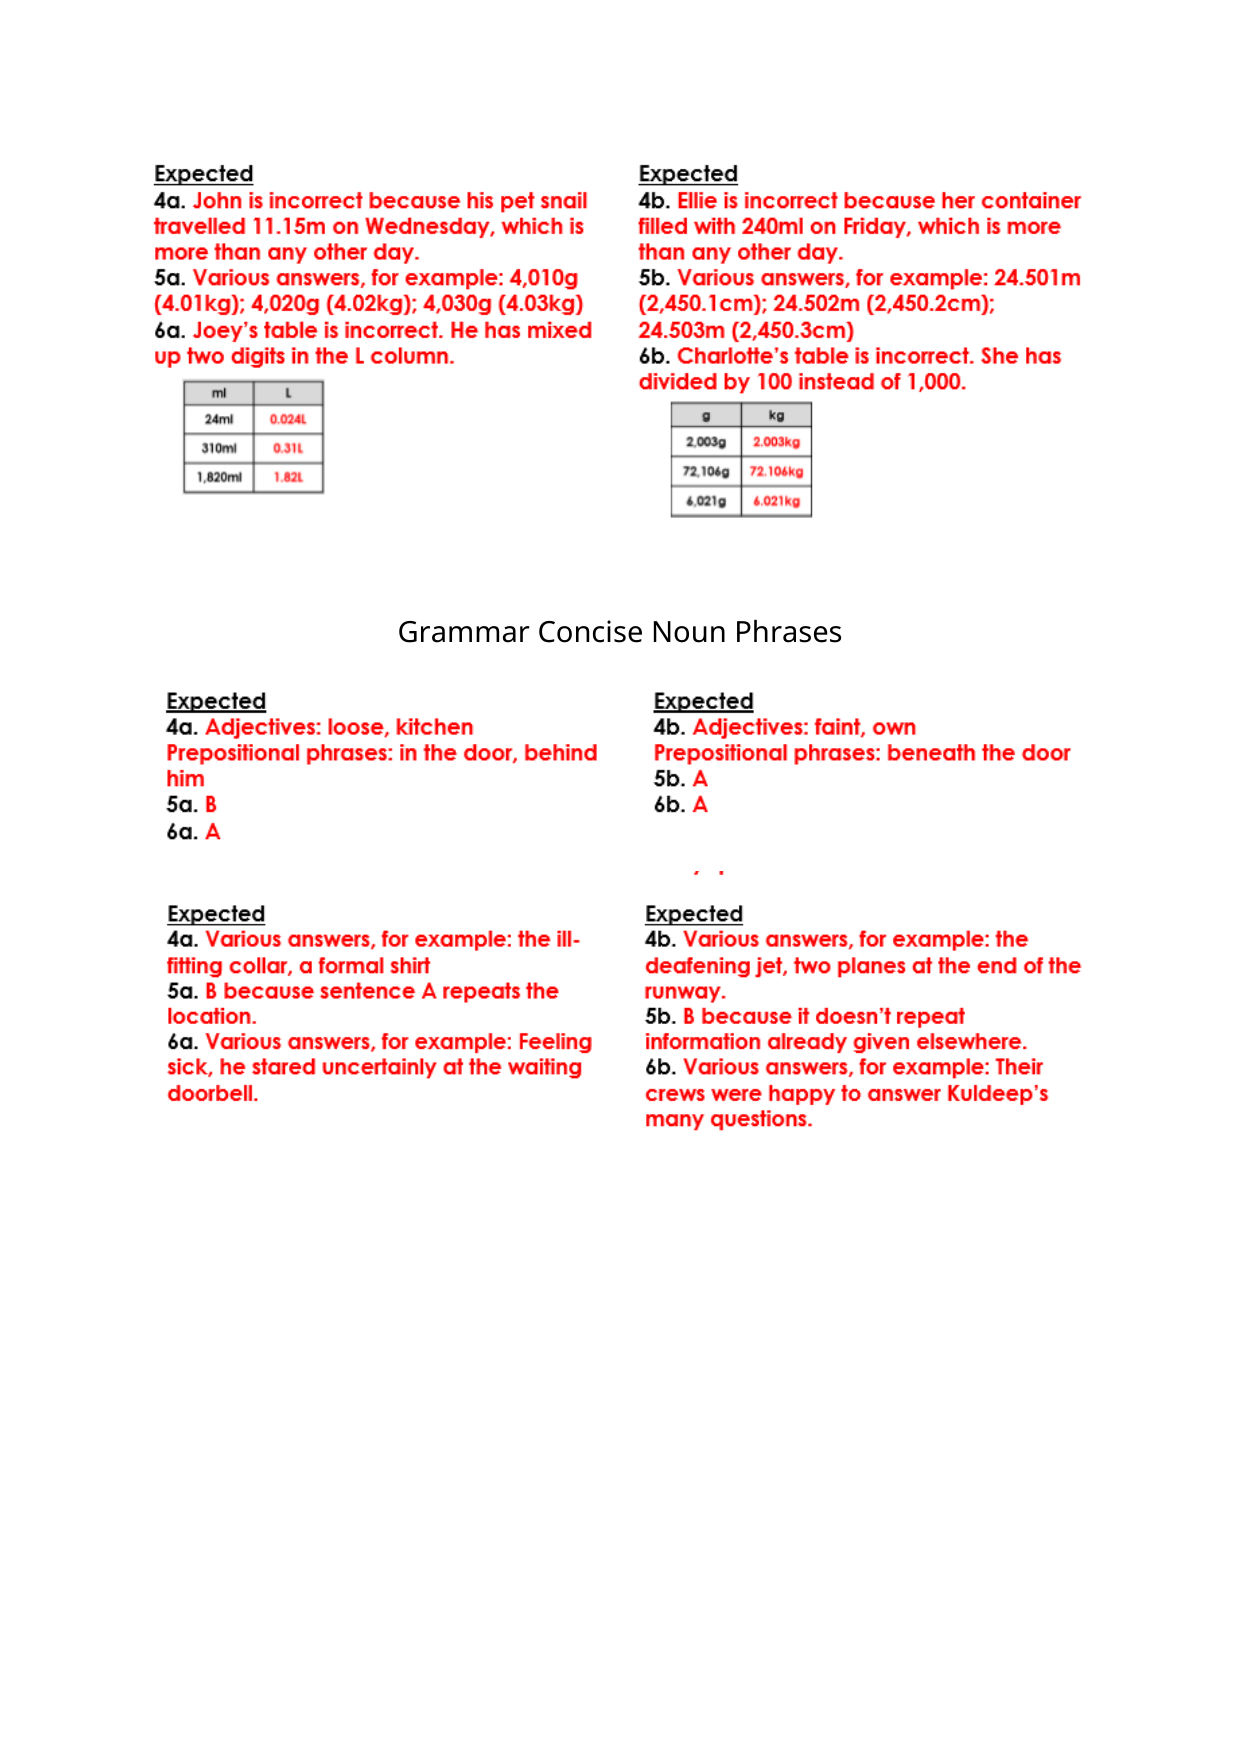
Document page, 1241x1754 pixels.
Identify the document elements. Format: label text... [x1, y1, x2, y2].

picture [150, 671, 1091, 853]
picture [150, 150, 1091, 534]
picture [150, 871, 1091, 1149]
text Grammar Concise Noun Phrases [150, 612, 1090, 651]
